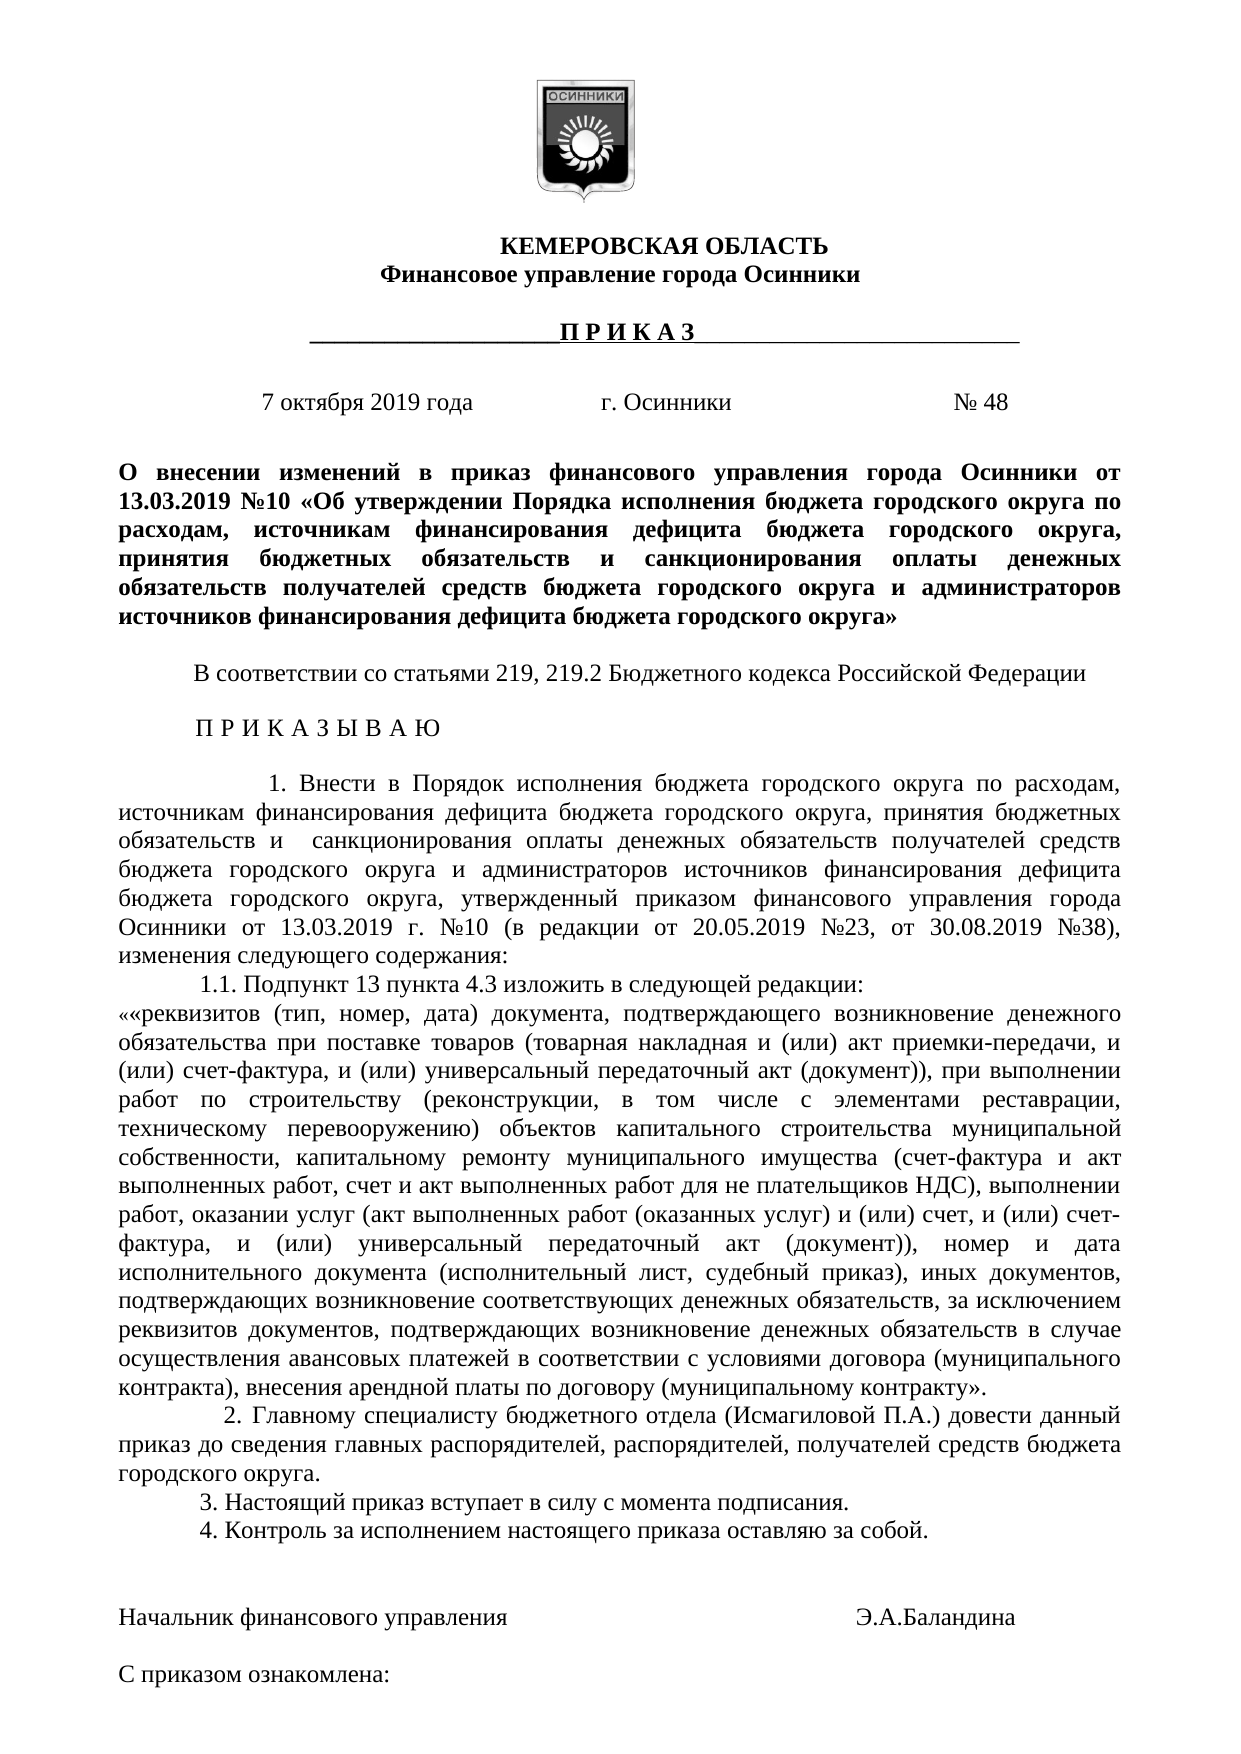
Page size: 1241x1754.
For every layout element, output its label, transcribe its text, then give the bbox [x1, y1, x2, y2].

subtitle ____________________П Р И К А З__________________________ [133, 317, 1122, 346]
text 1.1. Подпункт 13 пункта 4.3 изложить в следующей редакции: [118, 969, 1122, 998]
text Начальник финансового управления Э.А.Баландина [118, 1602, 1120, 1631]
text ««реквизитов (тип, номер, дата) документа, подтверждающего возникновение денежного обязательства при поставке товаров (товарная накладная и (или) акт приемки-передачи, и (или) счет-фактура, и (или) универсальный передаточный акт (документ)), при выполнении работ по строительству (реконструкции, в том числе с элементами реставрации, техническому перевооружению) объектов капитального строительства муниципальной собственности, капитальному ремонту муниципального имущества (счет-фактура и акт выполненных работ, счет и акт выполненных работ для не плательщиков НДС), выполнении работ, оказании услуг (акт выполненных работ (оказанных услуг) и (или) счет, и (или) счет-фактура, и (или) универсальный передаточный акт (документ)), номер и дата исполнительного документа (исполнительный лист, судебный приказ), иных документов, подтверждающих возникновение соответствующих денежных обязательств, за исключением реквизитов документов, подтверждающих возникновение денежных обязательств в случае осуществления авансовых платежей в соответствии с условиями договора (муниципального контракта), внесения арендной платы по договору (муниципальному контракту». [118, 998, 1122, 1401]
subtitle Финансовое управление города Осинники [118, 259, 1122, 288]
text 4. Контроль за исполнением настоящего приказа оставляю за собой. [118, 1516, 1122, 1544]
text В соответствии со статьями 219, 219.2 Бюджетного кодекса Российской Федерации [118, 658, 1122, 687]
list 2. Главному специалисту бюджетного отдела (Исмагиловой П.А.) довести данный приказ до сведения главных распорядителей, распорядителей, получателей средств бюджета городского округа. [118, 1401, 1122, 1487]
subtitle КЕМЕРОВСКАЯ ОБЛАСТЬ [133, 231, 1122, 259]
text 1. Внести в Порядок исполнения бюджета городского округа по расходам, источникам финансирования дефицита бюджета городского округа, принятия бюджетных обязательств и санкционирования оплаты денежных обязательств получателей средств бюджета городского округа и администраторов источников финансирования дефицита бюджета городского округа, утвержденный приказом финансового управления города Осинники от 13.03.2019 г. №10 (в редакции от 20.05.2019 №23, от 30.08.2019 №38), изменения следующего содержания: [118, 768, 1122, 969]
text 3. Настоящий приказ вступает в силу с момента подписания. [118, 1487, 1122, 1516]
text О внесении изменений в приказ финансового управления города Осинники от 13.03.2019 №10 «Об утверждении Порядка исполнения бюджета городского округа по расходам, источникам финансирования дефицита бюджета городского округа, принятия бюджетных обязательств и санкционирования оплаты денежных обязательств получателей средств бюджета городского округа и администраторов источников финансирования дефицита бюджета городского округа» [118, 457, 1122, 629]
text ПРИКАЗЫВАЮ [120, 716, 1122, 742]
text С приказом ознакомлена: [118, 1659, 1122, 1688]
text 7 октября 2019 года г. Осинники № 48 [148, 387, 1122, 416]
